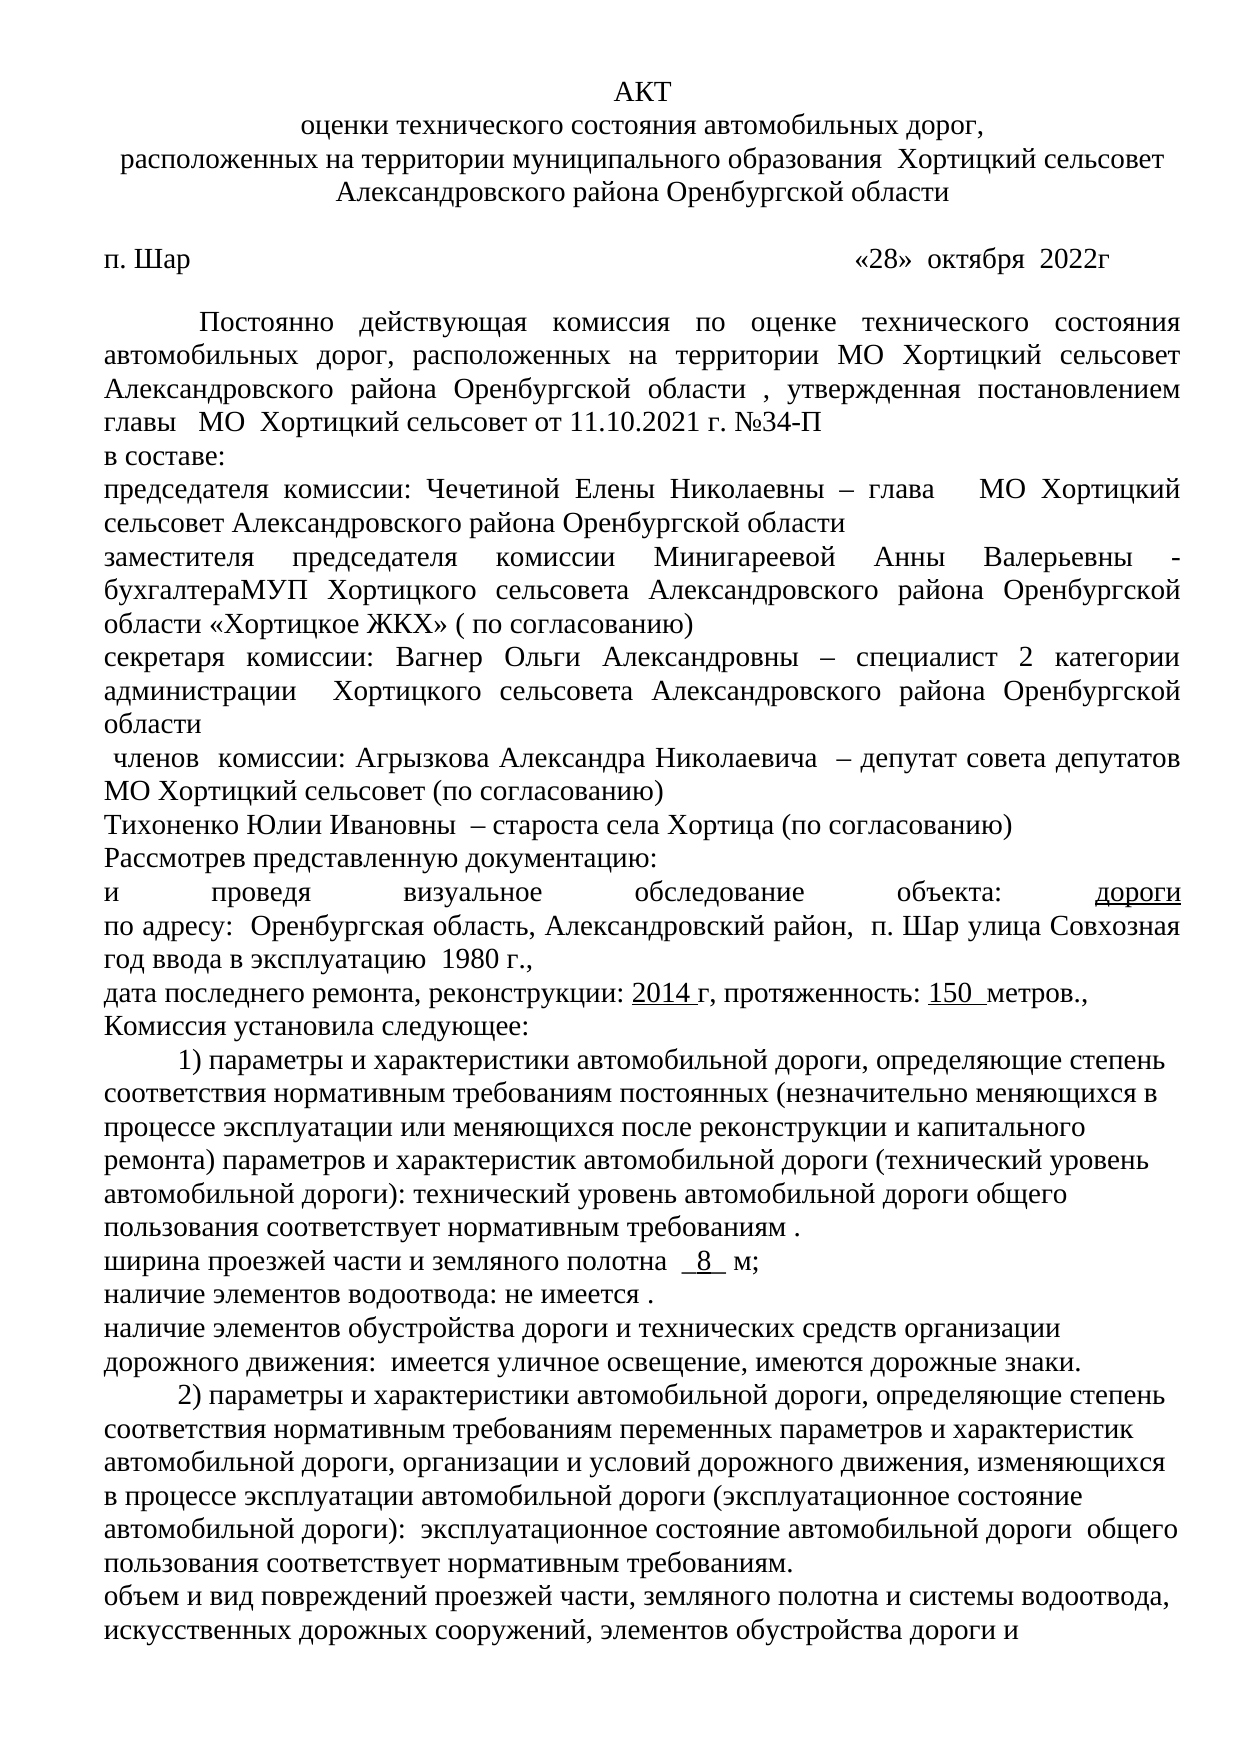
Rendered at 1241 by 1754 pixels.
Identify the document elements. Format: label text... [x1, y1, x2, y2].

text п. Шар «28» октября 2022г [103, 242, 1181, 275]
text и проведя визуальное обследование объекта: дороги по адресу: Оренбургская область, Александровский район, п. Шар улица Совхозная год ввода в эксплуатацию 1980 г., [103, 874, 1181, 975]
text оценки технического состояния автомобильных дорог, [103, 107, 1181, 141]
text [103, 1578, 1181, 1646]
text дата последнего ремонта, реконструкции: 2014 г, протяженность: 150 метров., [103, 975, 1181, 1008]
text ширина проезжей части и земляного полотна _8_ м; [103, 1243, 1181, 1277]
text наличие элементов водоотвода: не имеется . [103, 1277, 1181, 1310]
text председателя комиссии: Чечетиной Елены Николаевны – глава МО Хортицкий сельсовет Александровского района Оренбургской области [103, 472, 1181, 539]
text секретаря комиссии: Вагнер Ольги Александровны – специалист 2 категории администрации Хортицкого сельсовета Александровского района Оренбургской области [103, 639, 1181, 740]
text АКТ [103, 74, 1181, 107]
text Рассмотрев представленную документацию: [103, 841, 1181, 874]
text Комиссия установила следующее: [103, 1008, 1181, 1042]
text Постоянно действующая комиссия по оценке технического состояния автомобильных дорог, расположенных на территории МО Хортицкий сельсовет Александровского района Оренбургской области , утвержденная постановлением главы МО Хортицкий сельсовет от 11.10.2021 г. №34-П [103, 304, 1181, 438]
text расположенных на территории муниципального образования Хортицкий сельсовет Александровского района Оренбургской области [103, 141, 1181, 208]
text наличие элементов обустройства дороги и технических средств организации дорожного движения: имеется уличное освещение, имеются дорожные знаки. [103, 1310, 1181, 1377]
text Тихоненко Юлии Ивановны – староста села Хортица (по согласованию) [103, 807, 1181, 841]
text в составе: [103, 438, 1181, 472]
text 2) параметры и характеристики автомобильной дороги, определяющие степень соответствия нормативным требованиям переменных параметров и характеристик автомобильной дороги, организации и условий дорожного движения, изменяющихся в процессе эксплуатации автомобильной дороги (эксплуатационное состояние автомобильной дороги): эксплуатационное состояние автомобильной дороги общего пользования соответствует нормативным требованиям. [103, 1377, 1181, 1578]
text 1) параметры и характеристики автомобильной дороги, определяющие степень соответствия нормативным требованиям постоянных (незначительно меняющихся в процессе эксплуатации или меняющихся после реконструкции и капитального ремонта) параметров и характеристик автомобильной дороги (технический уровень автомобильной дороги): технический уровень автомобильной дороги общего пользования соответствует нормативным требованиям . [103, 1042, 1181, 1243]
text членов комиссии: Агрызкова Александра Николаевича – депутат совета депутатов МО Хортицкий сельсовет (по согласованию) [103, 740, 1181, 807]
text заместителя председателя комиссии Минигареевой Анны Валерьевны - бухгалтераМУП Хортицкого сельсовета Александровского района Оренбургской области «Хортицкое ЖКХ» ( по согласованию) [103, 539, 1181, 639]
